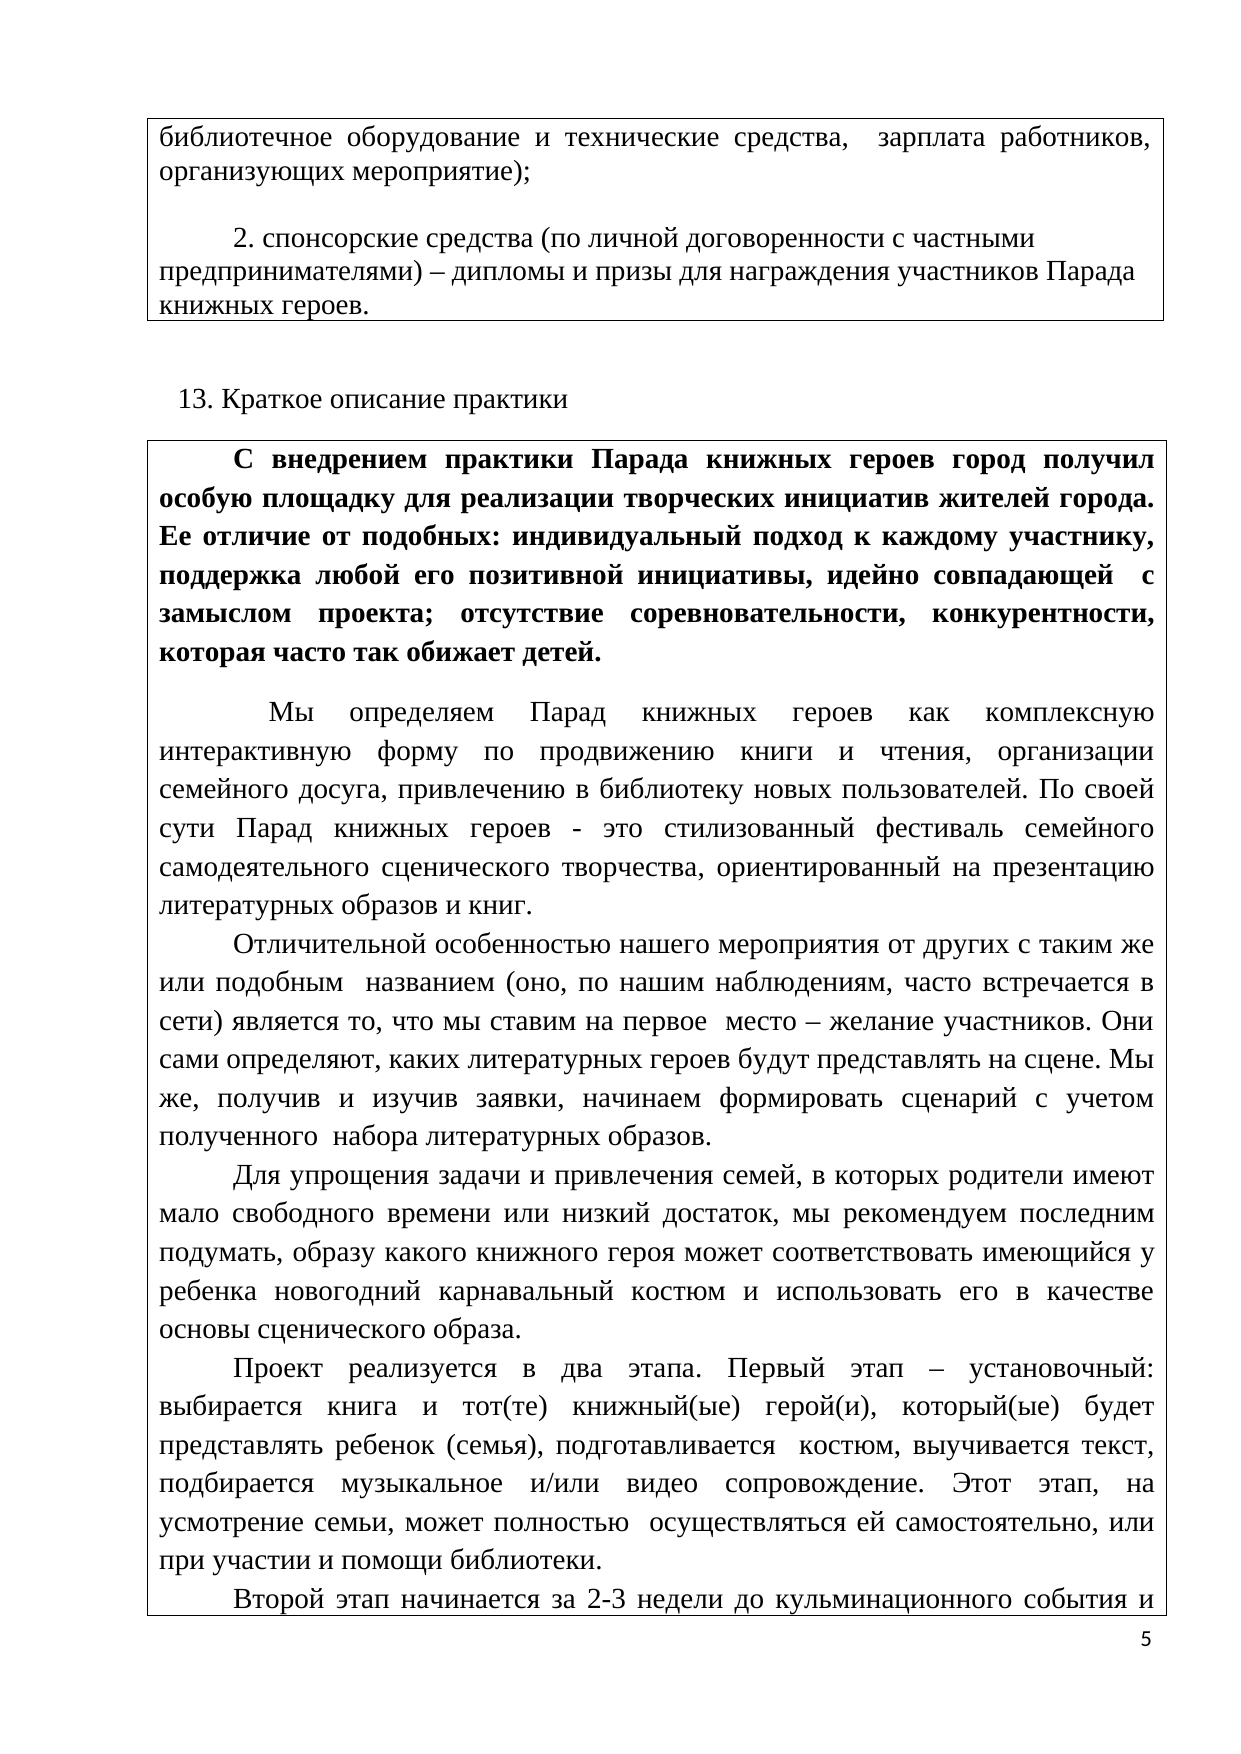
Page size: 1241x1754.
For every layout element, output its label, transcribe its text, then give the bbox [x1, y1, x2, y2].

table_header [148, 441, 1166, 1614]
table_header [148, 119, 1163, 320]
text 13. Краткое описание практики [177, 381, 1152, 414]
